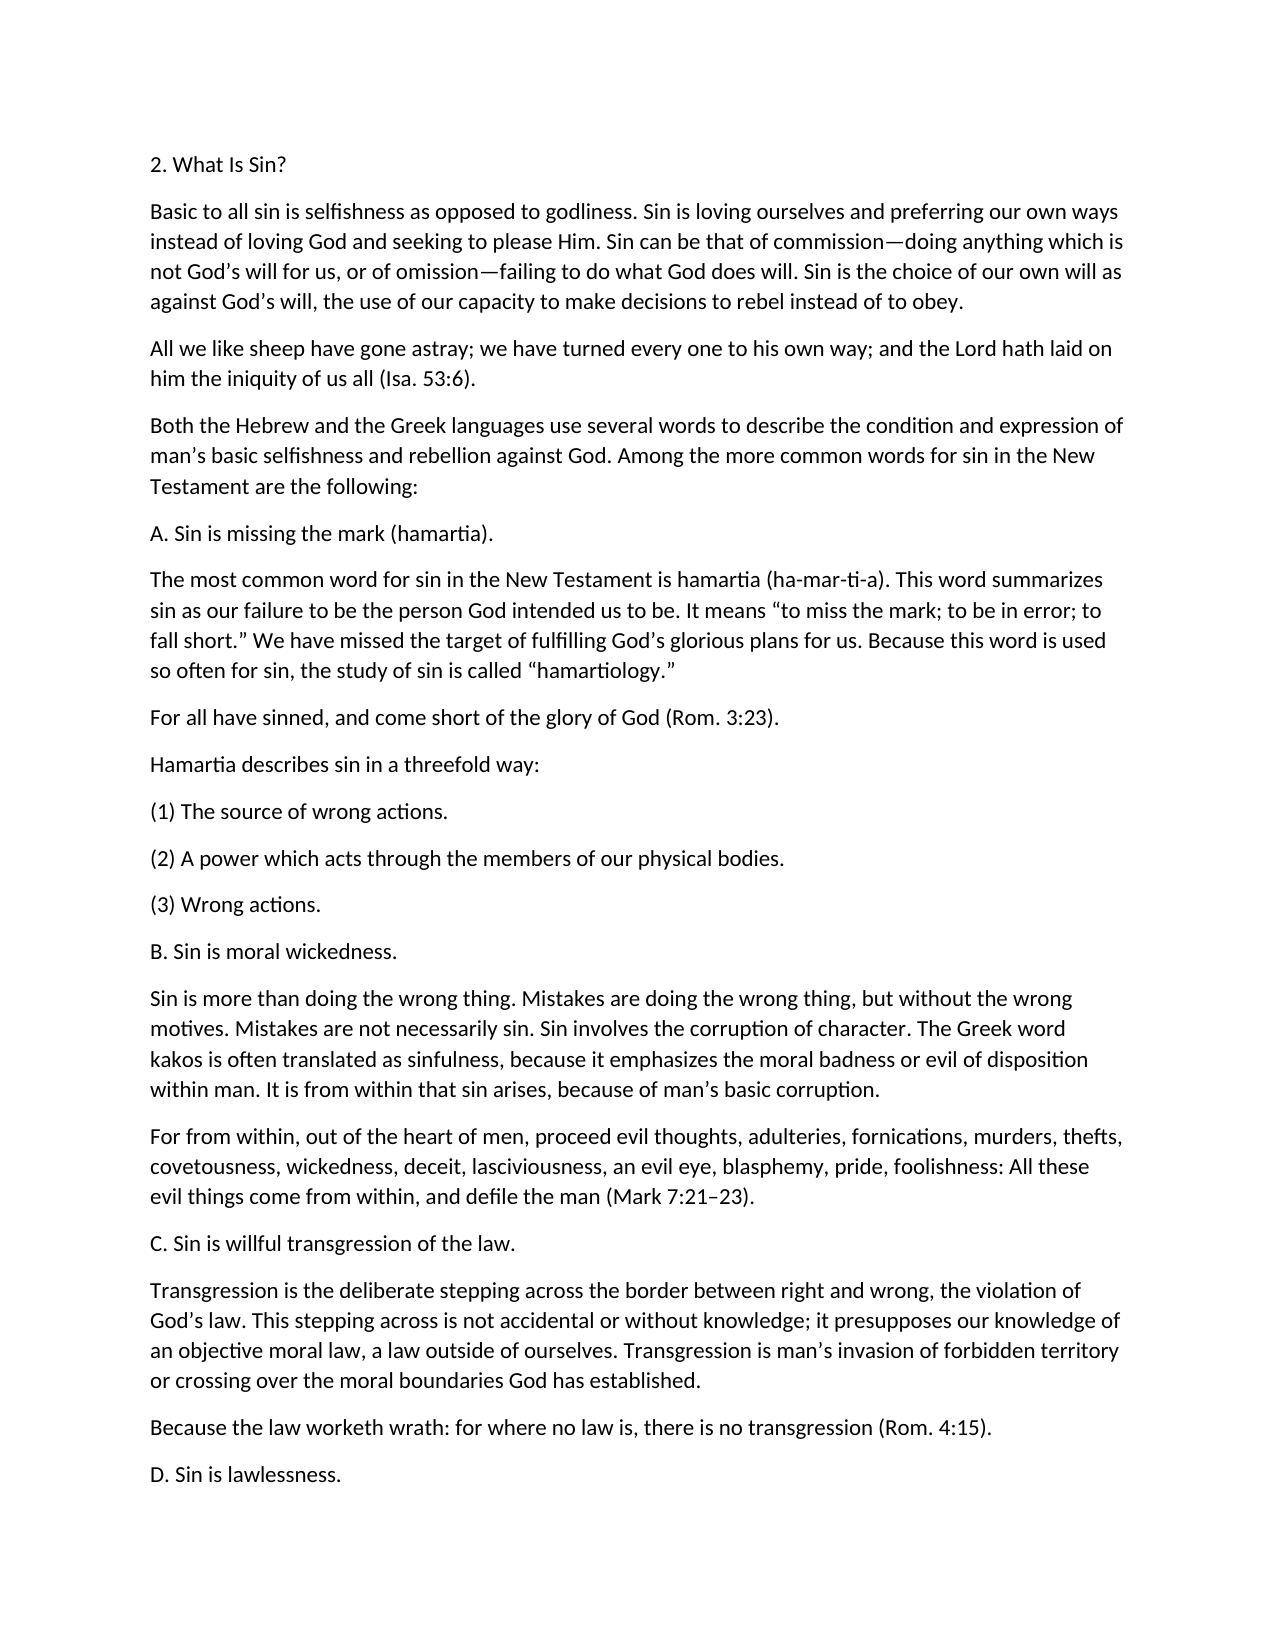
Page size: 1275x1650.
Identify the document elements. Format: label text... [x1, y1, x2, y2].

text (2) A power which acts through the members of our physical bodies. [150, 844, 1125, 872]
text C. Sin is willful transgression of the law. [150, 1229, 1125, 1257]
text Basic to all sin is selfishness as opposed to godliness. Sin is loving ourselves and preferring our own ways instead of loving God and seeking to please Him. Sin can be that of commission—doing anything which is not God’s will for us, or of omission—failing to do what God does will. Sin is the choice of our own will as against God’s will, the use of our capacity to make decisions to rebel instead of to obey. [150, 197, 1125, 316]
text B. Sin is moral wickedness. [150, 937, 1125, 966]
text (3) Wrong actions. [150, 891, 1125, 919]
text All we like sheep have gone astray; we have turned every one to his own way; and the Lord hath laid on him the iniquity of us all (Isa. 53:6). [150, 334, 1125, 393]
text (1) The source of wrong actions. [150, 797, 1125, 825]
text A. Sin is missing the mark (hamartia). [150, 519, 1125, 547]
text D. Sin is lawlessness. [150, 1460, 1125, 1488]
text For from within, out of the heart of men, proceed evil thoughts, adulteries, fornications, murders, thefts, covetousness, wickedness, deceit, lasciviousness, an evil eye, blasphemy, pride, foolishness: All these evil things come from within, and defile the man (Mark 7:21–23). [150, 1122, 1125, 1210]
text Because the law worketh wrath: for where no law is, there is no transgression (Rom. 4:15). [150, 1413, 1125, 1442]
text Sin is more than doing the wrong thing. Mistakes are doing the wrong thing, but without the wrong motives. Mistakes are not necessarily sin. Sin involves the corruption of character. The Greek word kakos is often translated as sinfulness, because it emphasizes the moral badness or evil of disposition within man. It is from within that sin arises, because of man’s basic corruption. [150, 984, 1125, 1103]
text 2. What Is Sin? [150, 150, 1125, 178]
text The most common word for sin in the New Testament is hamartia (ha-mar-ti-a). This word summarizes sin as our failure to be the person God intended us to be. It means “to miss the mark; to be in error; to fall short.” We have missed the target of fulfilling God’s glorious plans for us. Because this word is used so often for sin, the study of sin is called “hamartiology.” [150, 566, 1125, 684]
text Both the Hebrew and the Greek languages use several words to describe the condition and expression of man’s basic selfishness and rebellion against God. Among the more common words for sin in the New Testament are the following: [150, 411, 1125, 500]
text For all have sinned, and come short of the glory of God (Rom. 3:23). [150, 703, 1125, 731]
text Hamartia describes sin in a threefold way: [150, 750, 1125, 778]
text Transgression is the deliberate stepping across the border between right and wrong, the violation of God’s law. This stepping across is not accidental or without knowledge; it presupposes our knowledge of an objective moral law, a law outside of ourselves. Transgression is man’s invasion of forbidden territory or crossing over the moral boundaries God has established. [150, 1276, 1125, 1395]
